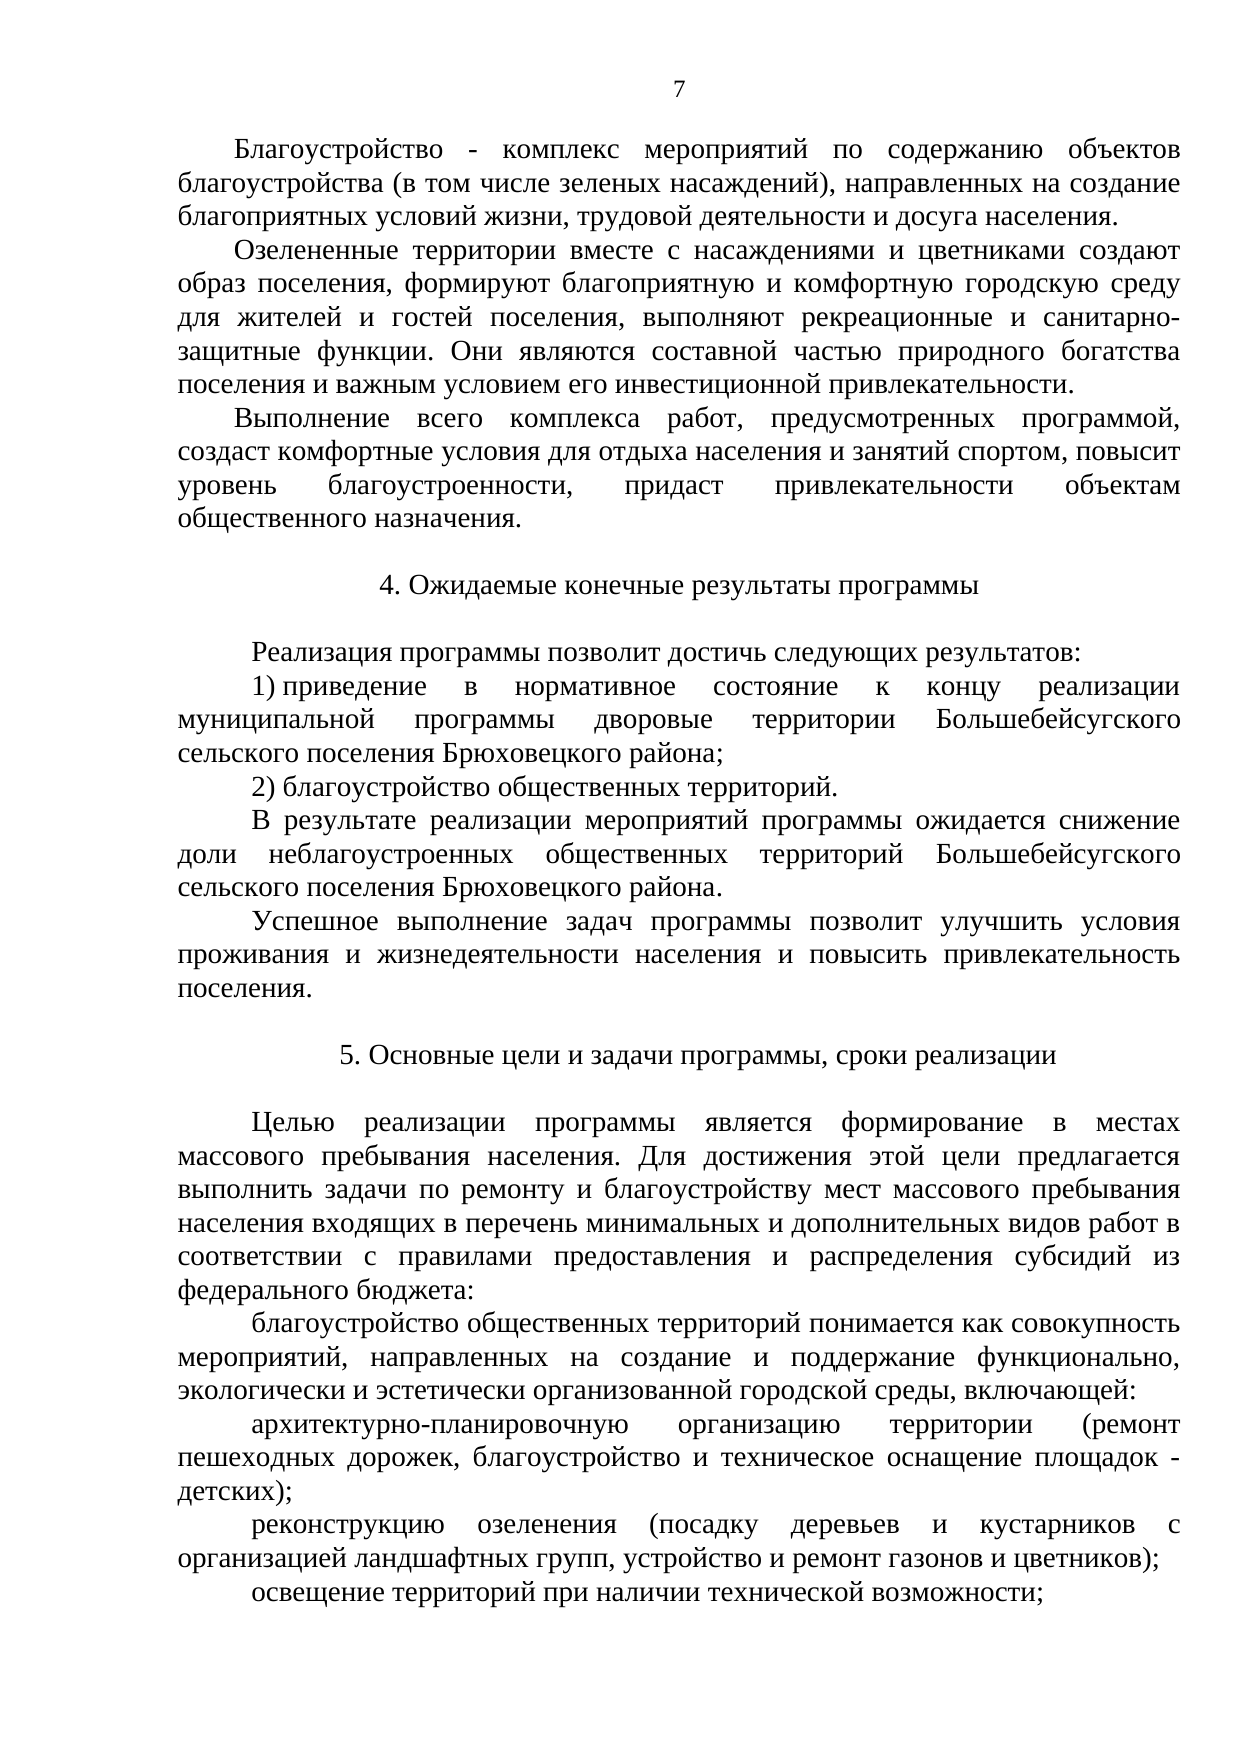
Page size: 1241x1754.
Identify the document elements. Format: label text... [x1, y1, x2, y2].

text Выполнение всего комплекса работ, предусмотренных программой, создаст комфортные условия для отдыха населения и занятий спортом, повысит уровень благоустроенности, придаст привлекательности объектам общественного назначения. [177, 400, 1181, 534]
text 1) приведение в нормативное состояние к концу реализации муниципальной программы дворовые территории Большебейсугского сельского поселения Брюховецкого района; [177, 668, 1181, 769]
text Озелененные территории вместе с насаждениями и цветниками создают образ поселения, формируют благоприятную и комфортную городскую среду для жителей и гостей поселения, выполняют рекреационные и санитарно-защитные функции. Они являются составной частью природного богатства поселения и важным условием его инвестиционной привлекательности. [177, 232, 1181, 400]
text Благоустройство - комплекс мероприятий по содержанию объектов благоустройства (в том числе зеленых насаждений), направленных на создание благоприятных условий жизни, трудовой деятельности и досуга населения. [177, 131, 1181, 232]
text 5. Основные цели и задачи программы, сроки реализации [215, 1037, 1181, 1071]
text освещение территорий при наличии технической возможности; [177, 1574, 1181, 1607]
text Целью реализации программы является формирование в местах массового пребывания населения. Для достижения этой цели предлагается выполнить задачи по ремонту и благоустройству мест массового пребывания населения входящих в перечень минимальных и дополнительных видов работ в соответствии с правилами предоставления и распределения субсидий из федерального бюджета: [177, 1104, 1181, 1305]
text архитектурно-планировочную организацию территории (ремонт пешеходных дорожек, благоустройство и техническое оснащение площадок - детских); [177, 1406, 1181, 1507]
text В результате реализации мероприятий программы ожидается снижение доли неблагоустроенных общественных территорий Большебейсугского сельского поселения Брюховецкого района. [177, 802, 1181, 903]
text реконструкцию озеленения (посадку деревьев и кустарников с организацией ландшафтных групп, устройство и ремонт газонов и цветников); [177, 1507, 1181, 1574]
text 2) благоустройство общественных территорий. [177, 769, 1181, 802]
text Успешное выполнение задач программы позволит улучшить условия проживания и жизнедеятельности населения и повысить привлекательность поселения. [177, 903, 1181, 1003]
text благоустройство общественных территорий понимается как совокупность мероприятий, направленных на создание и поддержание функционально, экологически и эстетически организованной городской среды, включающей: [177, 1305, 1181, 1406]
text 4. Ожидаемые конечные результаты программы [177, 567, 1181, 601]
text Реализация программы позволит достичь следующих результатов: [177, 634, 1181, 668]
